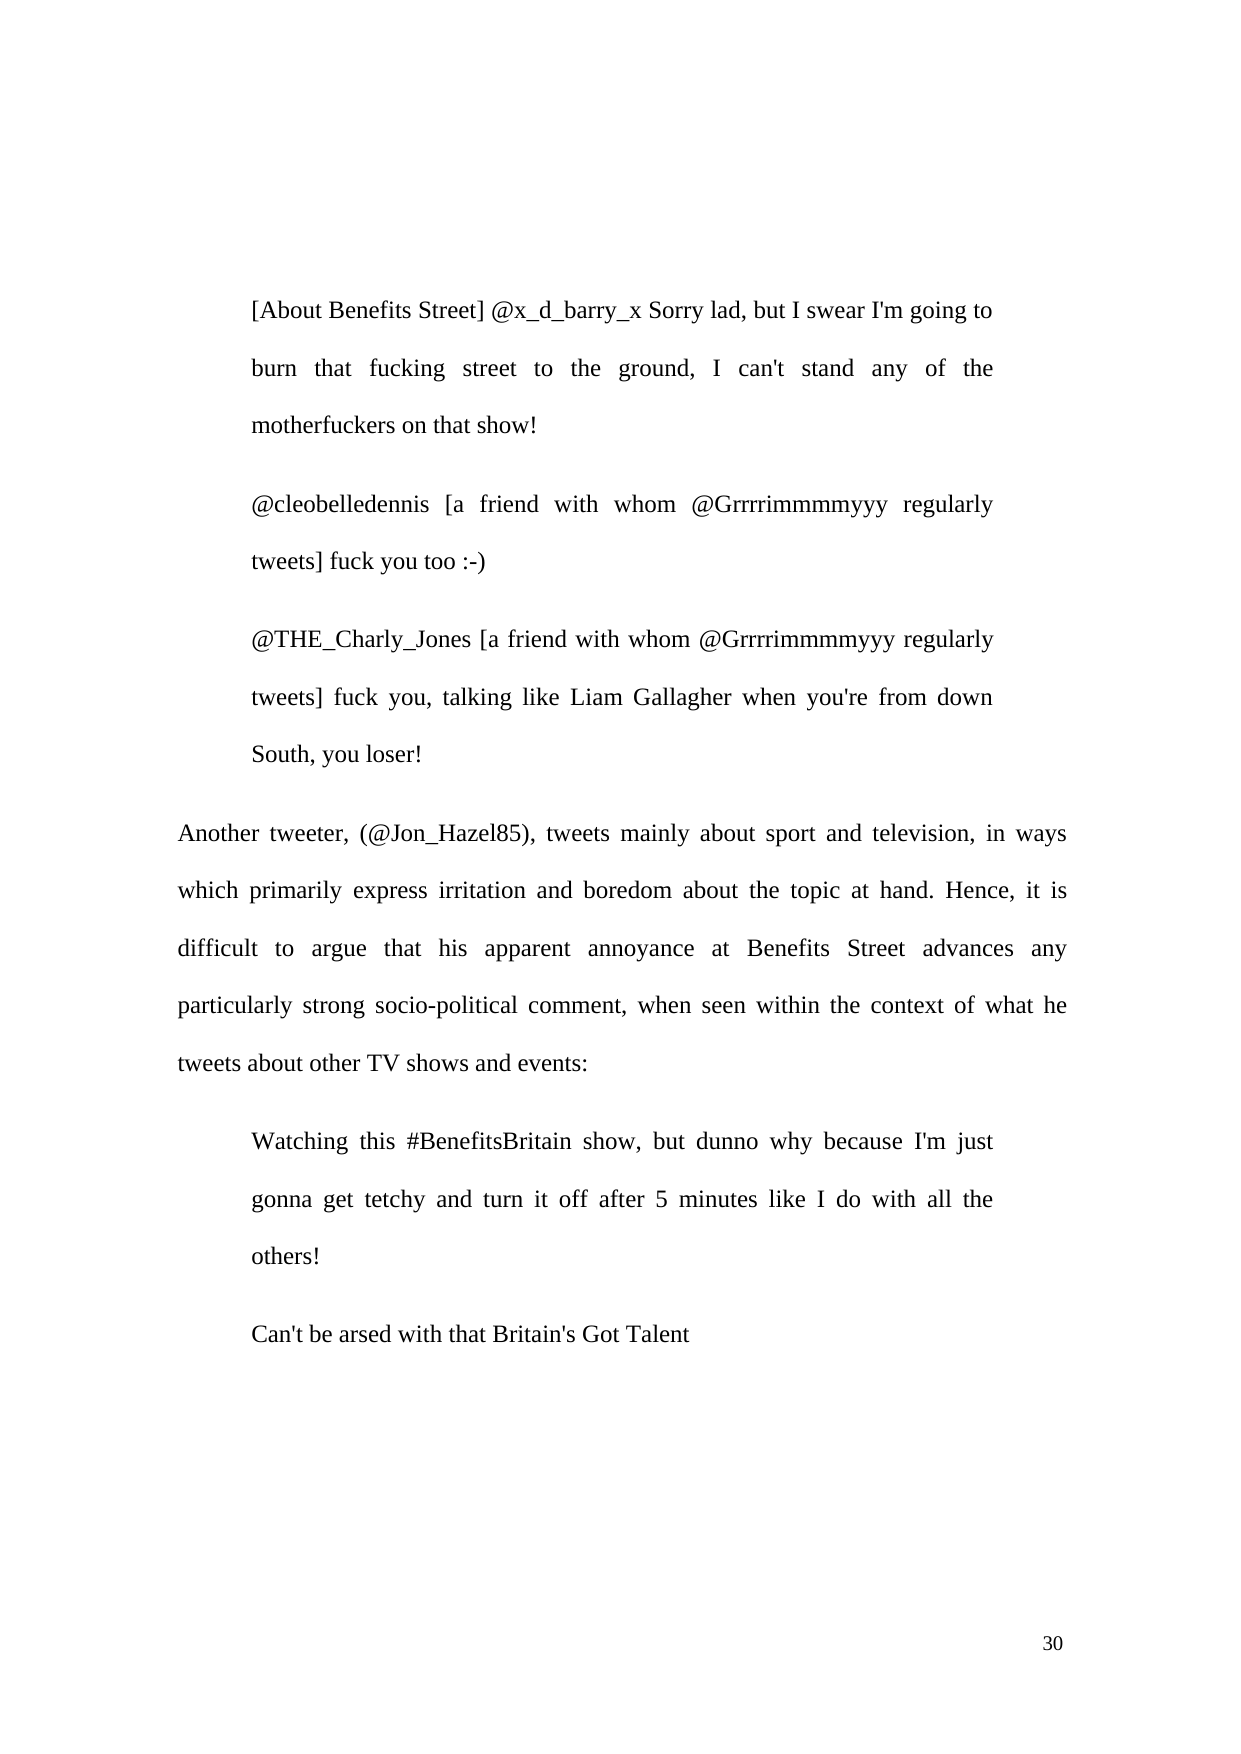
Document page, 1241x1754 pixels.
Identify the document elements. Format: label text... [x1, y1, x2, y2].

text [About Benefits Street] @x_d_barry_x Sorry lad, but I swear I'm going to burn that fucking street to the ground, I can't stand any of the motherfuckers on that show! [251, 295, 994, 439]
text Another tweeter, (@Jon_Hazel85), tweets mainly about sport and television, in ways which primarily express irritation and boredom about the topic at hand. Hence, it is difficult to argue that his apparent annoyance at Benefits Street advances any particularly strong socio-political comment, when seen within the context of what he tweets about other TV shows and events: [177, 818, 1068, 1077]
text Watching this #BenefitsBritain show, but dunno why because I'm just gonna get tetchy and turn it off after 5 minutes like I do with all the others! [251, 1126, 994, 1270]
text @THE_Charly_Jones [a friend with whom @Grrrrimmmmyyy regularly tweets] fuck you, talking like Liam Gallagher when you're from down South, you loser! [251, 624, 994, 768]
text @cleobelledennis [a friend with whom @Grrrrimmmmyyy regularly tweets] fuck you too :-) [251, 489, 994, 575]
text Can't be arsed with that Britain's Got Talent [251, 1319, 994, 1348]
